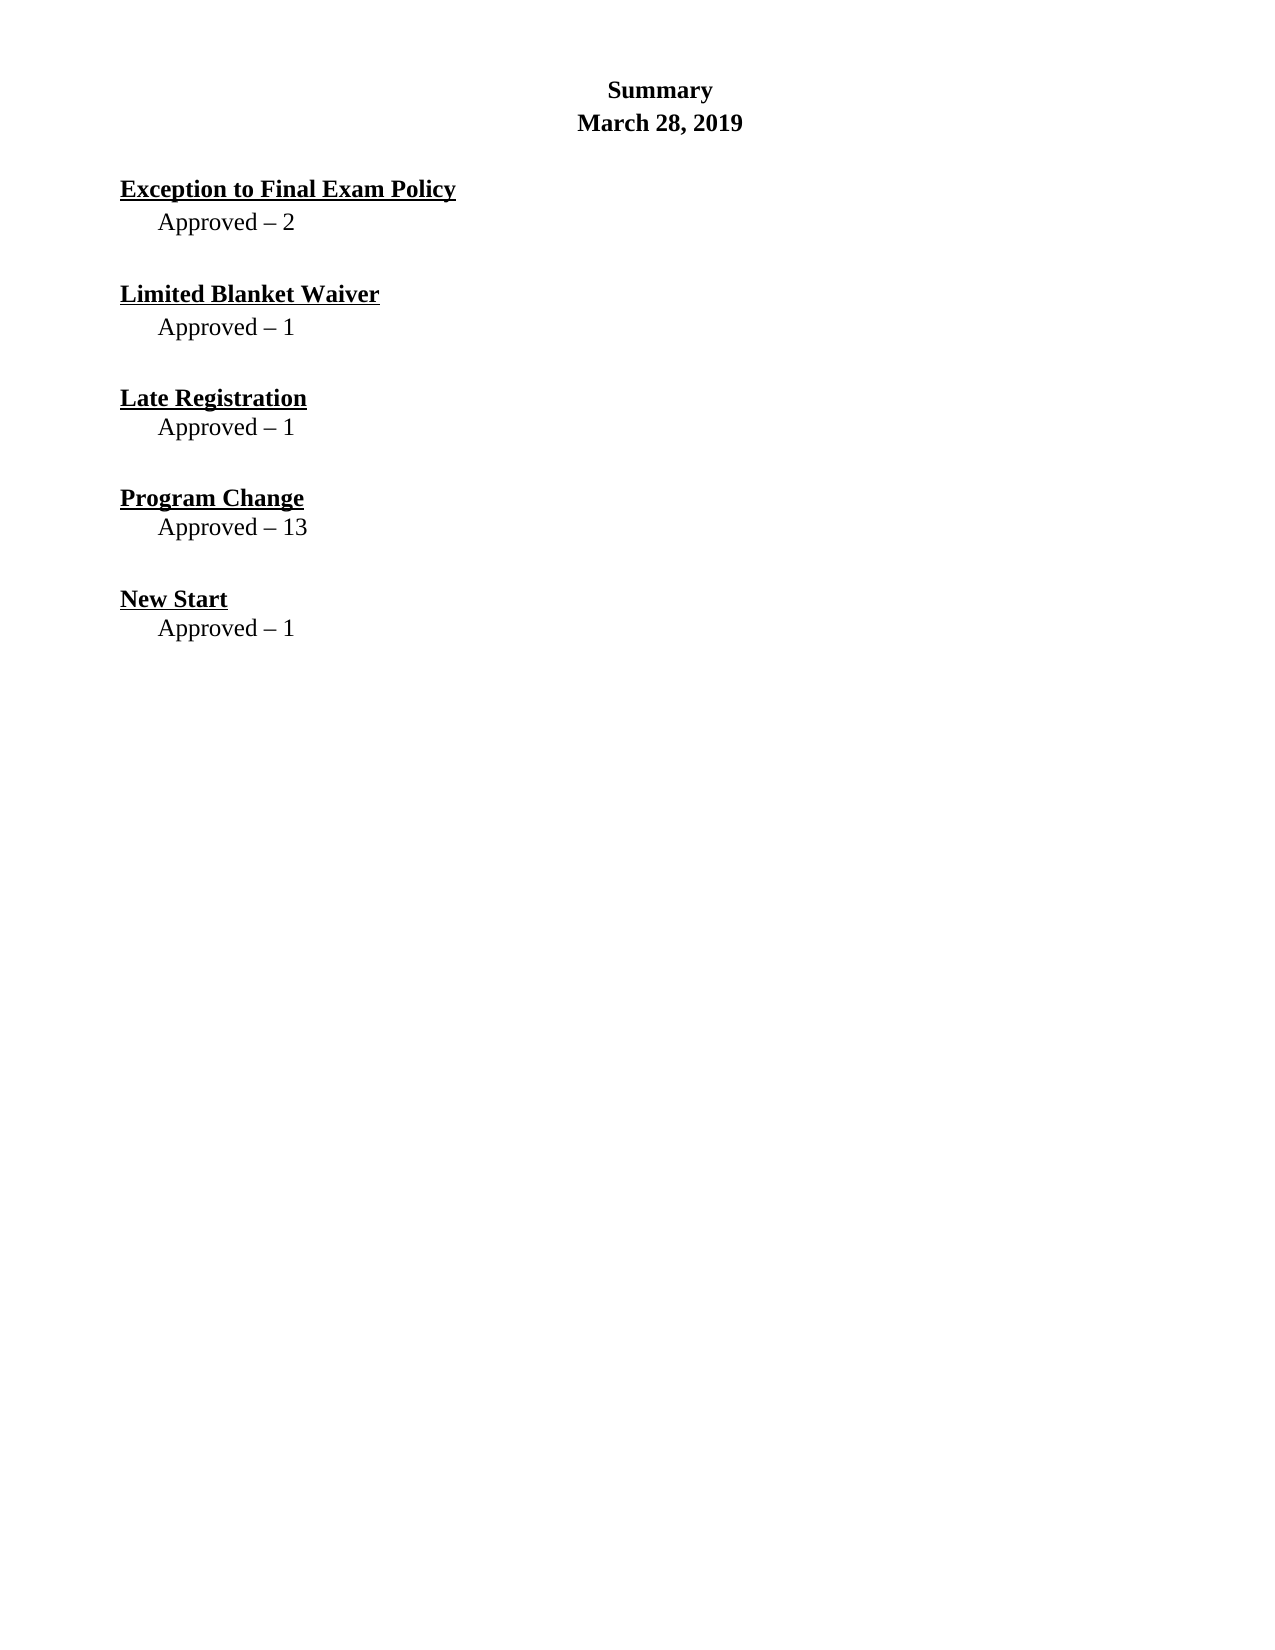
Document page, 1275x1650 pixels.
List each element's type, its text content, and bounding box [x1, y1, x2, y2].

text New Start [120, 584, 1200, 613]
text Approved – 2 [120, 207, 1200, 236]
text Exception to Final Exam Policy [120, 174, 1200, 203]
text Late Registration [120, 383, 1200, 412]
text Summary [120, 75, 1200, 104]
text Limited Blanket Waiver [120, 279, 1200, 307]
text Approved – 1 [120, 312, 1200, 340]
text Approved – 1 [120, 412, 1200, 441]
text Approved – 1 [120, 613, 1200, 641]
text Program Change [120, 483, 1200, 512]
text Approved – 13 [120, 512, 1200, 541]
text March 28, 2019 [120, 108, 1200, 137]
